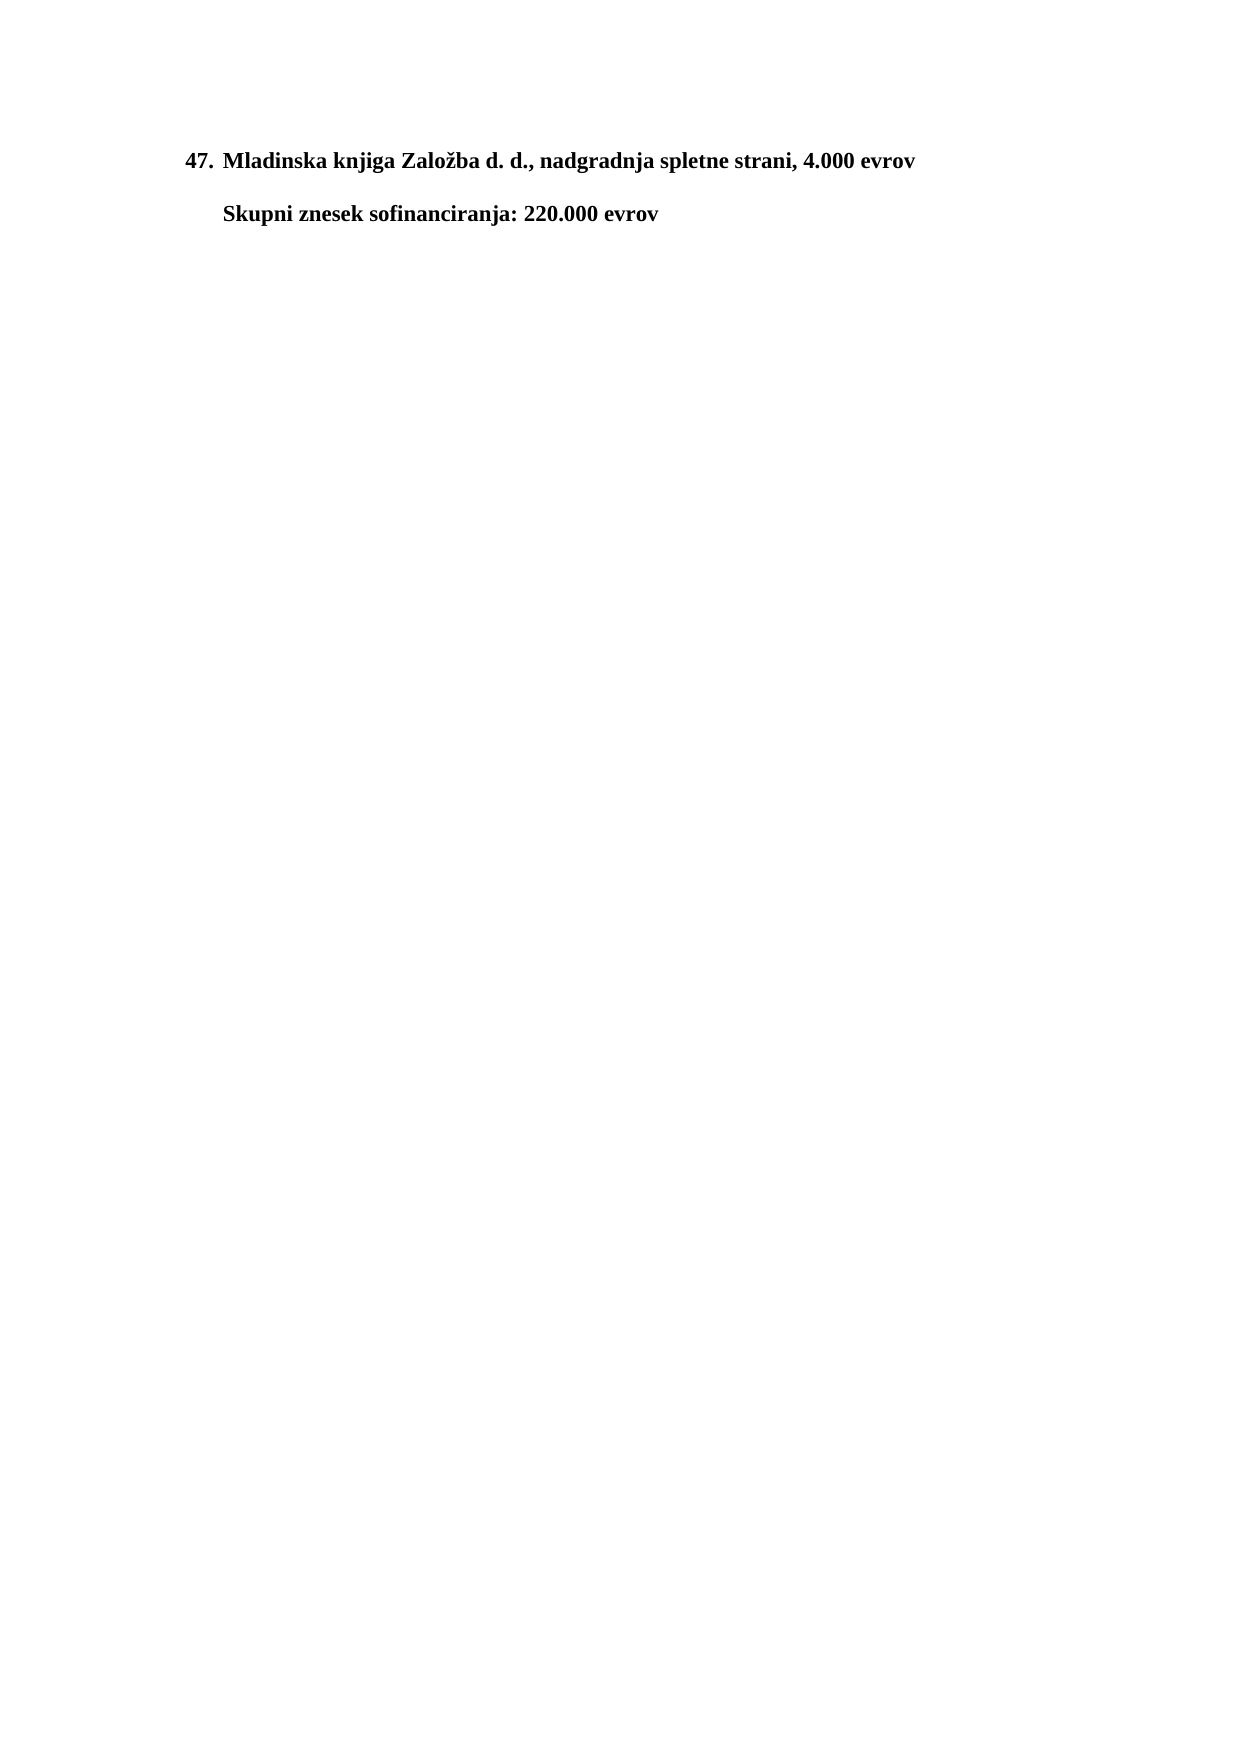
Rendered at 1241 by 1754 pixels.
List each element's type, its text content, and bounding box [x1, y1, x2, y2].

list Skupni znesek sofinanciranja: 220.000 evrov [223, 200, 1093, 227]
list Mladinska knjiga Založba d. d., nadgradnja spletne strani, 4.000 evrov [185, 148, 1093, 174]
